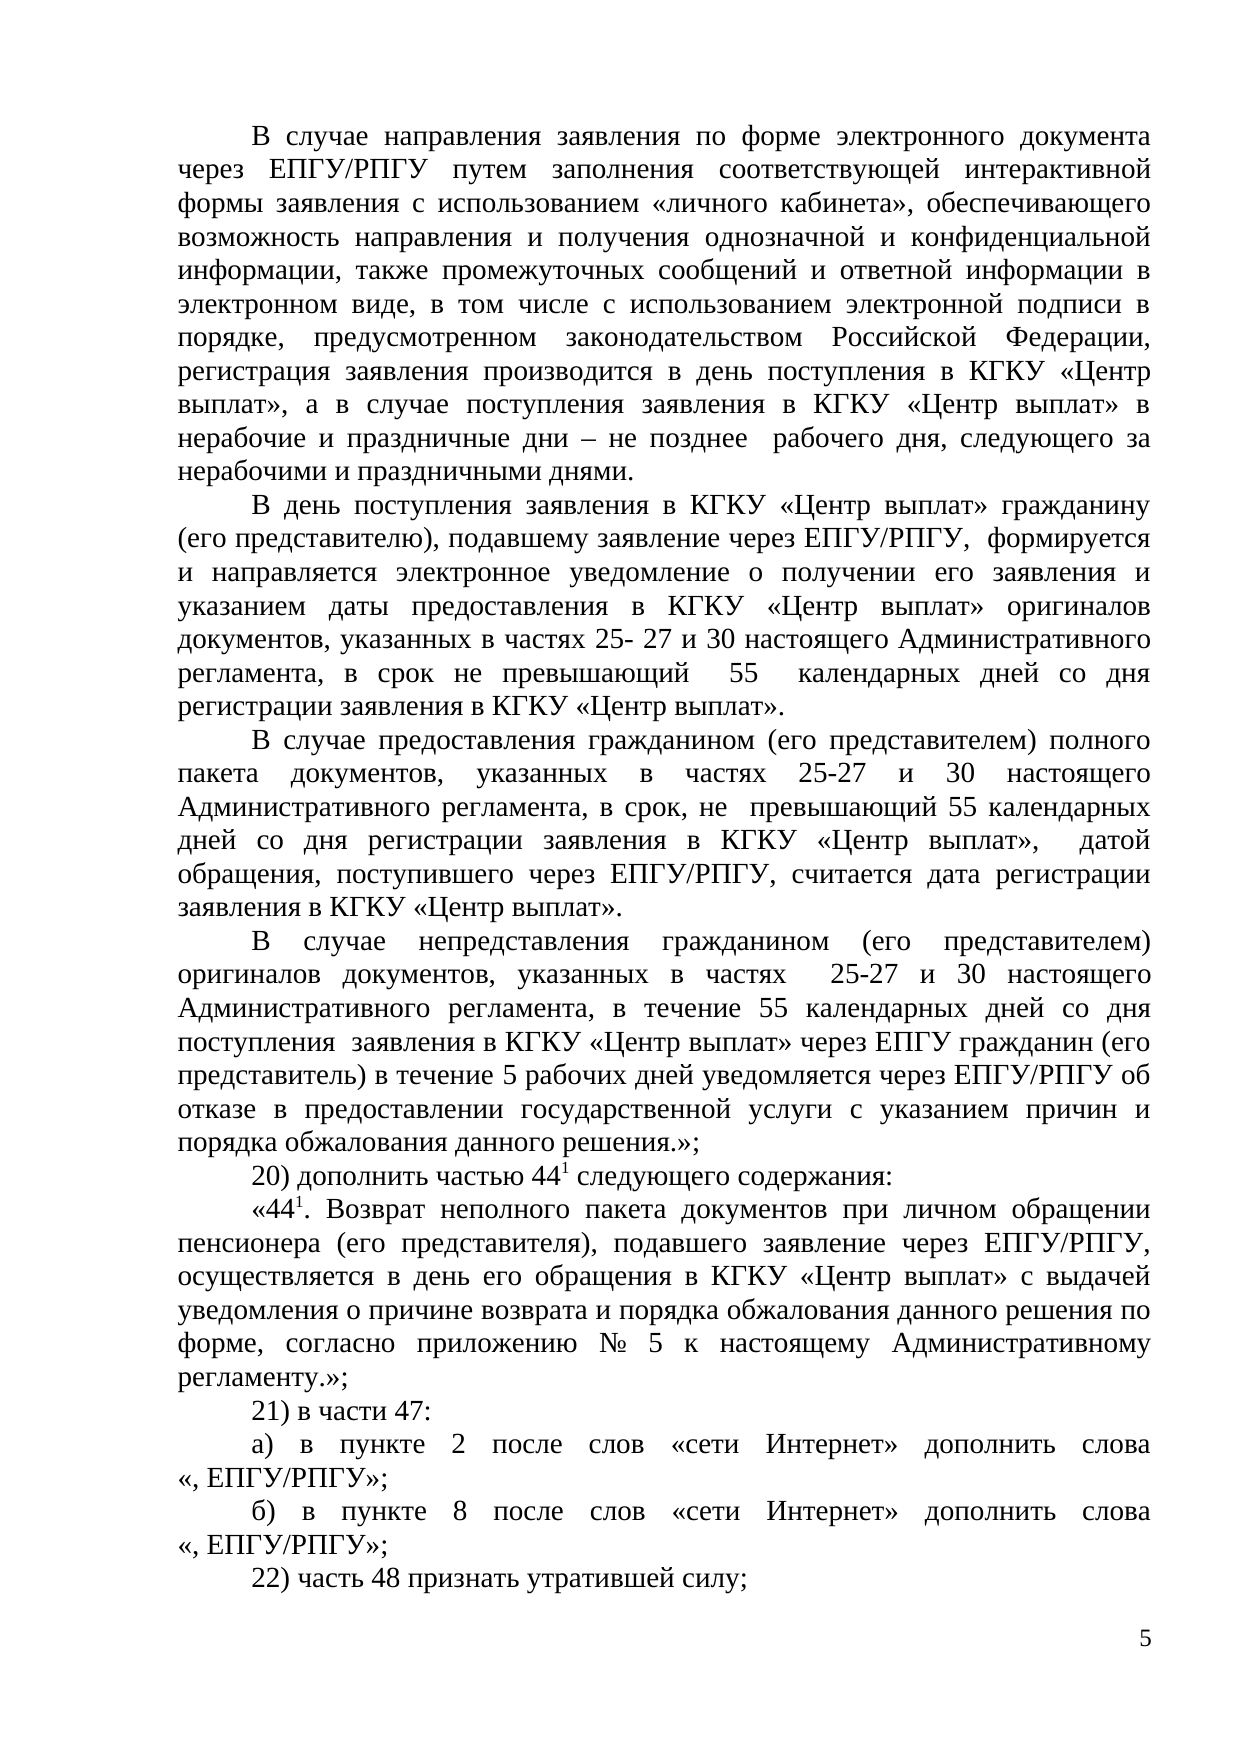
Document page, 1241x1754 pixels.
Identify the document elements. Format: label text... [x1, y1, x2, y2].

text б) в пункте 8 после слов «сети Интернет» дополнить слова «, ЕПГУ/РПГУ»; [177, 1493, 1152, 1560]
text 22) часть 48 признать утратившей силу; [177, 1560, 1152, 1594]
text В случае непредставления гражданином (его представителем) оригиналов документов, указанных в частях 25-27 и 30 настоящего Административного регламента, в течение 55 календарных дней со дня поступления заявления в КГКУ «Центр выплат» через ЕПГУ гражданин (его представитель) в течение 5 рабочих дней уведомляется через ЕПГУ/РПГУ об отказе в предоставлении государственной услуги с указанием причин и порядка обжалования данного решения.»; [177, 923, 1152, 1158]
text 21) в части 47: [177, 1393, 1152, 1426]
text В случае предоставления гражданином (его представителем) полного пакета документов, указанных в частях 25-27 и 30 настоящего Административного регламента, в срок, не превышающий 55 календарных дней со дня регистрации заявления в КГКУ «Центр выплат», датой обращения, поступившего через ЕПГУ/РПГУ, считается дата регистрации заявления в КГКУ «Центр выплат». [177, 722, 1152, 923]
text В случае направления заявления по форме электронного документа через ЕПГУ/РПГУ путем заполнения соответствующей интерактивной формы заявления с использованием «личного кабинета», обеспечивающего возможность направления и получения однозначной и конфиденциальной информации, также промежуточных сообщений и ответной информации в электронном виде, в том числе с использованием электронной подписи в порядке, предусмотренном законодательством Российской Федерации, регистрация заявления производится в день поступления в КГКУ «Центр выплат», а в случае поступления заявления в КГКУ «Центр выплат» в нерабочие и праздничные дни – не позднее рабочего дня, следующего за нерабочими и праздничными днями. [177, 118, 1152, 487]
text В день поступления заявления в КГКУ «Центр выплат» гражданину (его представителю), подавшему заявление через ЕПГУ/РПГУ, формируется и направляется электронное уведомление о получении его заявления и указанием даты предоставления в КГКУ «Центр выплат» оригиналов документов, указанных в частях 25- 27 и 30 настоящего Административного регламента, в срок не превышающий 55 календарных дней со дня регистрации заявления в КГКУ «Центр выплат». [177, 487, 1152, 722]
text а) в пункте 2 после слов «сети Интернет» дополнить слова «, ЕПГУ/РПГУ»; [177, 1426, 1152, 1493]
text «441. Возврат неполного пакета документов при личном обращении пенсионера (его представителя), подавшего заявление через ЕПГУ/РПГУ, осуществляется в день его обращения в КГКУ «Центр выплат» с выдачей уведомления о причине возврата и порядка обжалования данного решения по форме, согласно приложению № 5 к настоящему Административному регламенту.»; [177, 1191, 1152, 1393]
text 20) дополнить частью 441 следующего содержания: [177, 1158, 1152, 1191]
